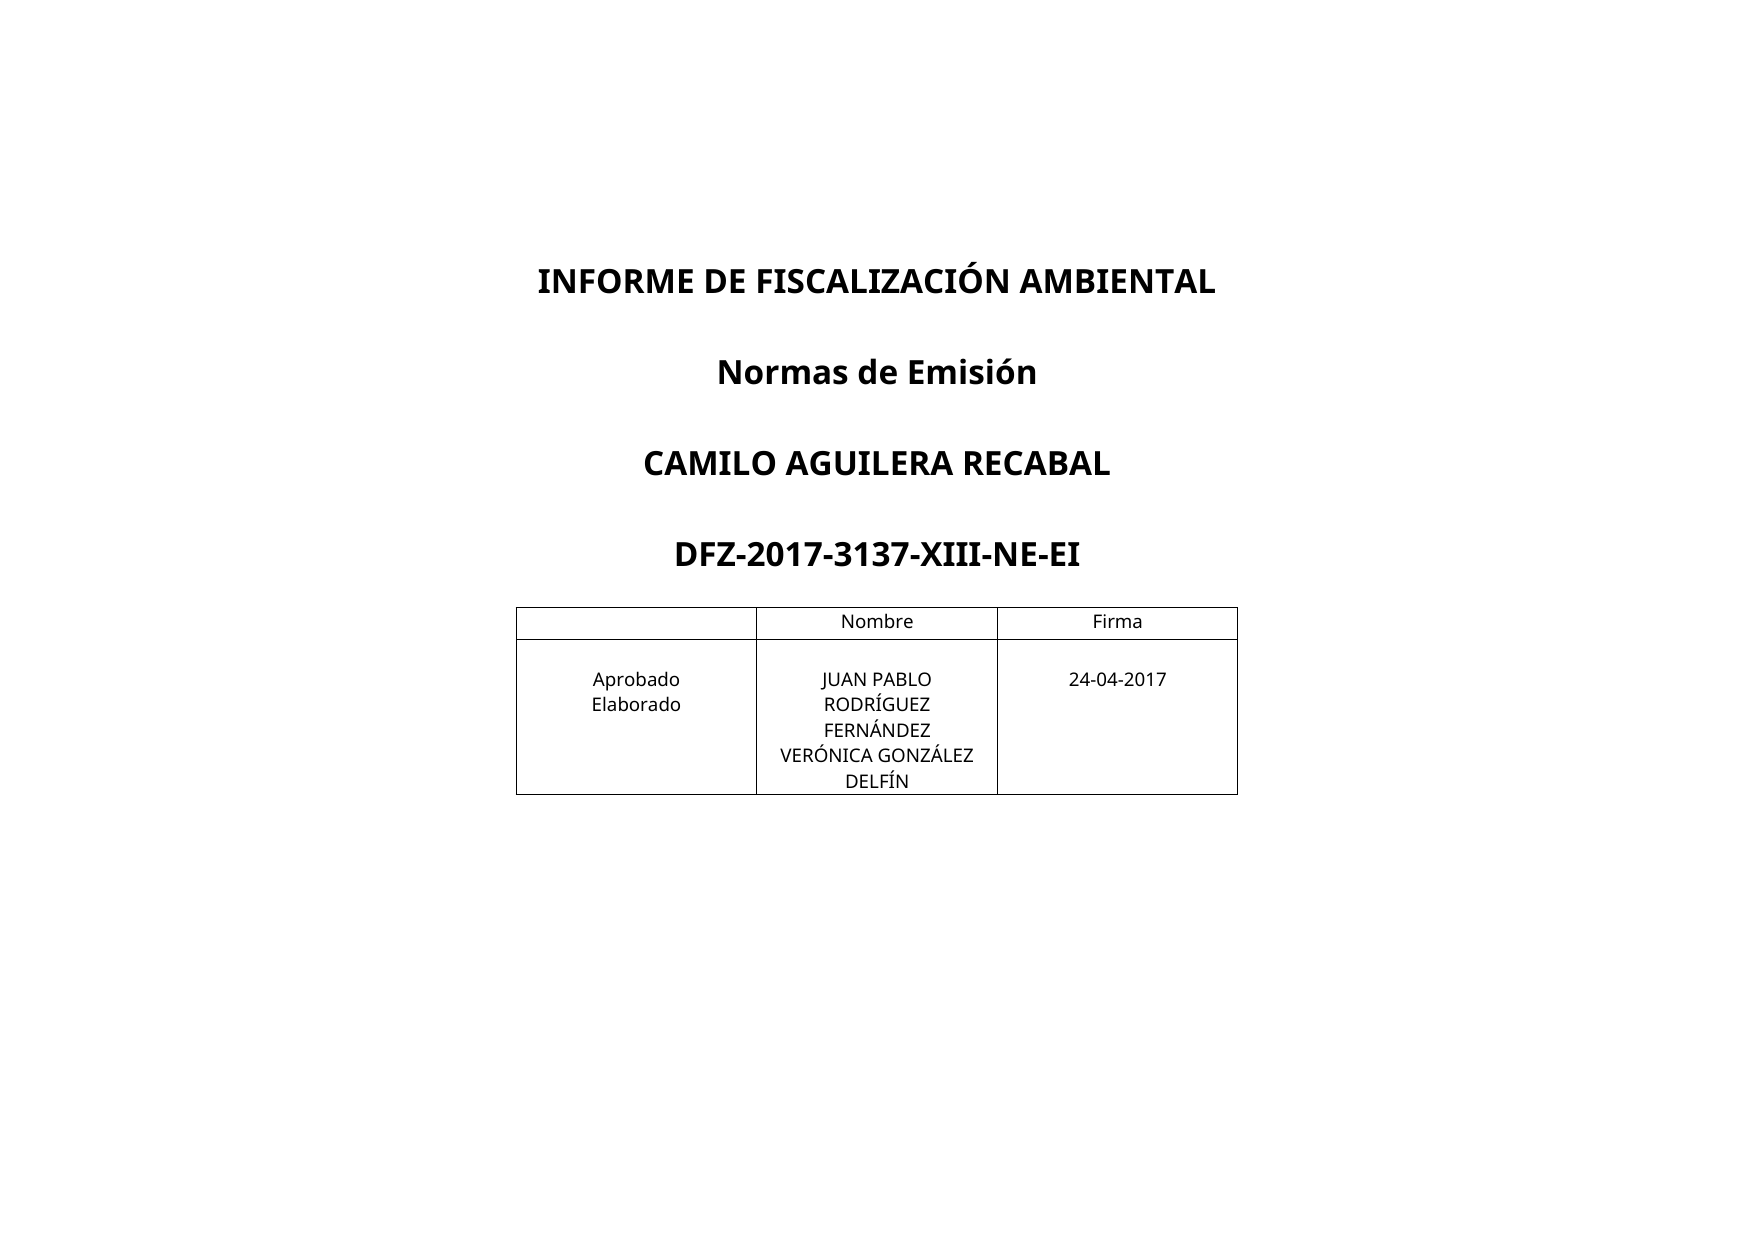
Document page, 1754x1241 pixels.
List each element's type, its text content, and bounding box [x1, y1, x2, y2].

text Normas de Emisión [150, 303, 1604, 394]
table_header Nombre [757, 608, 997, 639]
text DFZ-2017-3137-XIII-NE-EI [150, 485, 1604, 576]
text CAMILO AGUILERA RECABAL [150, 394, 1604, 485]
text INFORME DE FISCALIZACIÓN AMBIENTAL [150, 212, 1604, 303]
table_header [517, 608, 756, 639]
table_header Firma [998, 608, 1237, 639]
table_cell 24-04-2017 [998, 640, 1237, 793]
table_cell Aprobado Elaborado [517, 640, 756, 793]
table_cell JUAN PABLO RODRÍGUEZ FERNÁNDEZ VERÓNICA GONZÁLEZ DELFÍN [757, 640, 997, 793]
